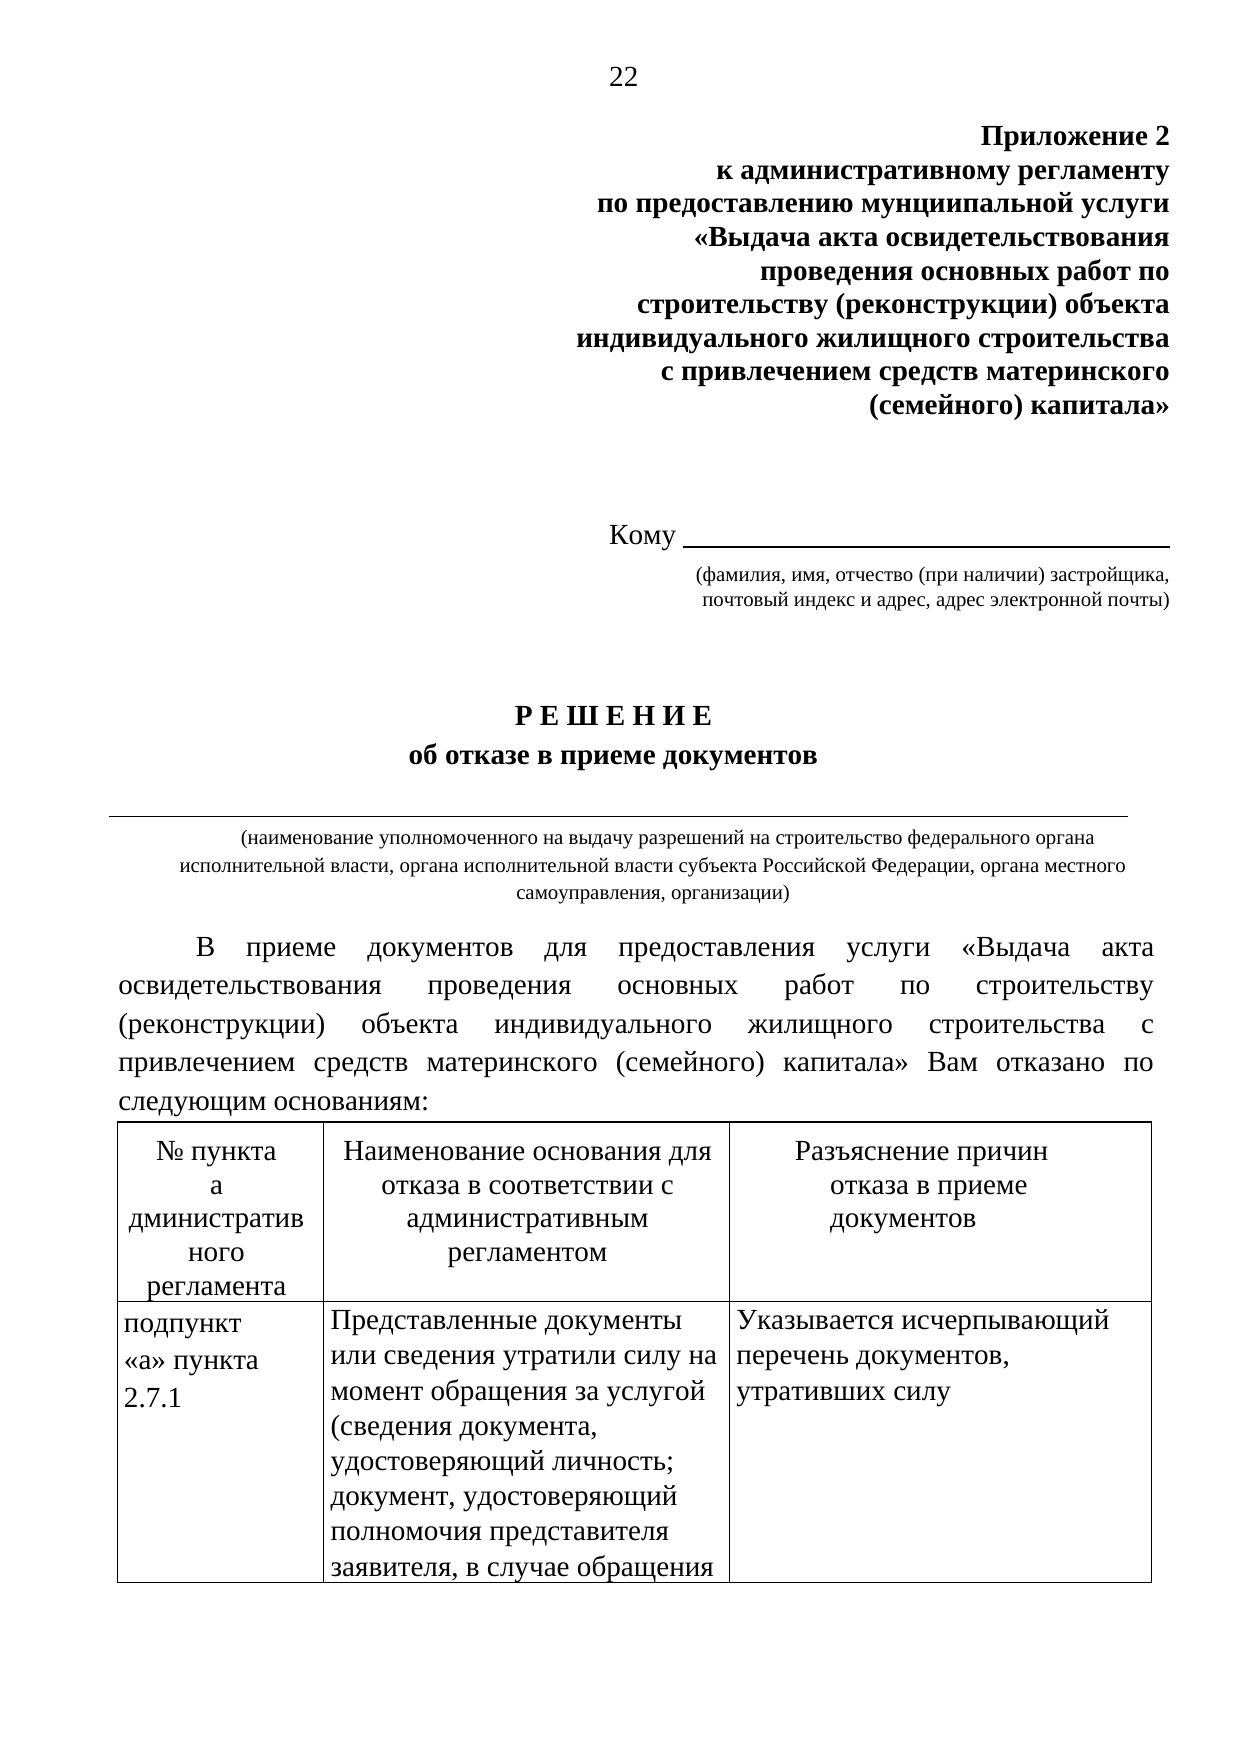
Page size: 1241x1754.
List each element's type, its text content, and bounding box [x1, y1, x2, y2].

table_header Разъяснение причин отказа в приеме документов [730, 1123, 1151, 1301]
text Приложение 2 [594, 118, 1170, 152]
text об отказе в приеме документов [77, 737, 1144, 771]
text «Выдача акта освидетельствования проведения основных работ по строительству (реконструкции) объекта индивидуального жилищного строительства с привлечением средств материнского (семейного) капитала» [565, 219, 1170, 420]
text Кому [609, 517, 1185, 551]
text В приеме документов для предоставления услуги «Выдача акта освидетельствования проведения основных работ по строительству (реконструкции) объекта индивидуального жилищного строительства с привлечением средств материнского (семейного) капитала» Вам отказано по следующим основаниям: [118, 929, 1155, 1116]
text (наименование уполномоченного на выдачу разрешений на строительство федерального органа исполнительной власти, органа исполнительной власти субъекта Российской Федерации, органа местного самоуправления, организации) [136, 804, 1169, 904]
table_header Наименование основания для отказа в соответствии с административным регламентом [324, 1123, 729, 1301]
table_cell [730, 1302, 1151, 1582]
text (фамилия, имя, отчество (при наличии) застройщика, почтовый индекс и адрес, адрес электронной почты) [633, 561, 1170, 611]
text по предоставлению мунциипальной услуги [565, 186, 1170, 219]
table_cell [324, 1302, 729, 1582]
text к административному регламенту [565, 152, 1170, 186]
table_header № пункта административного регламента [118, 1123, 323, 1301]
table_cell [118, 1302, 323, 1582]
text Р Е Ш Е Н И Е [77, 698, 1144, 732]
